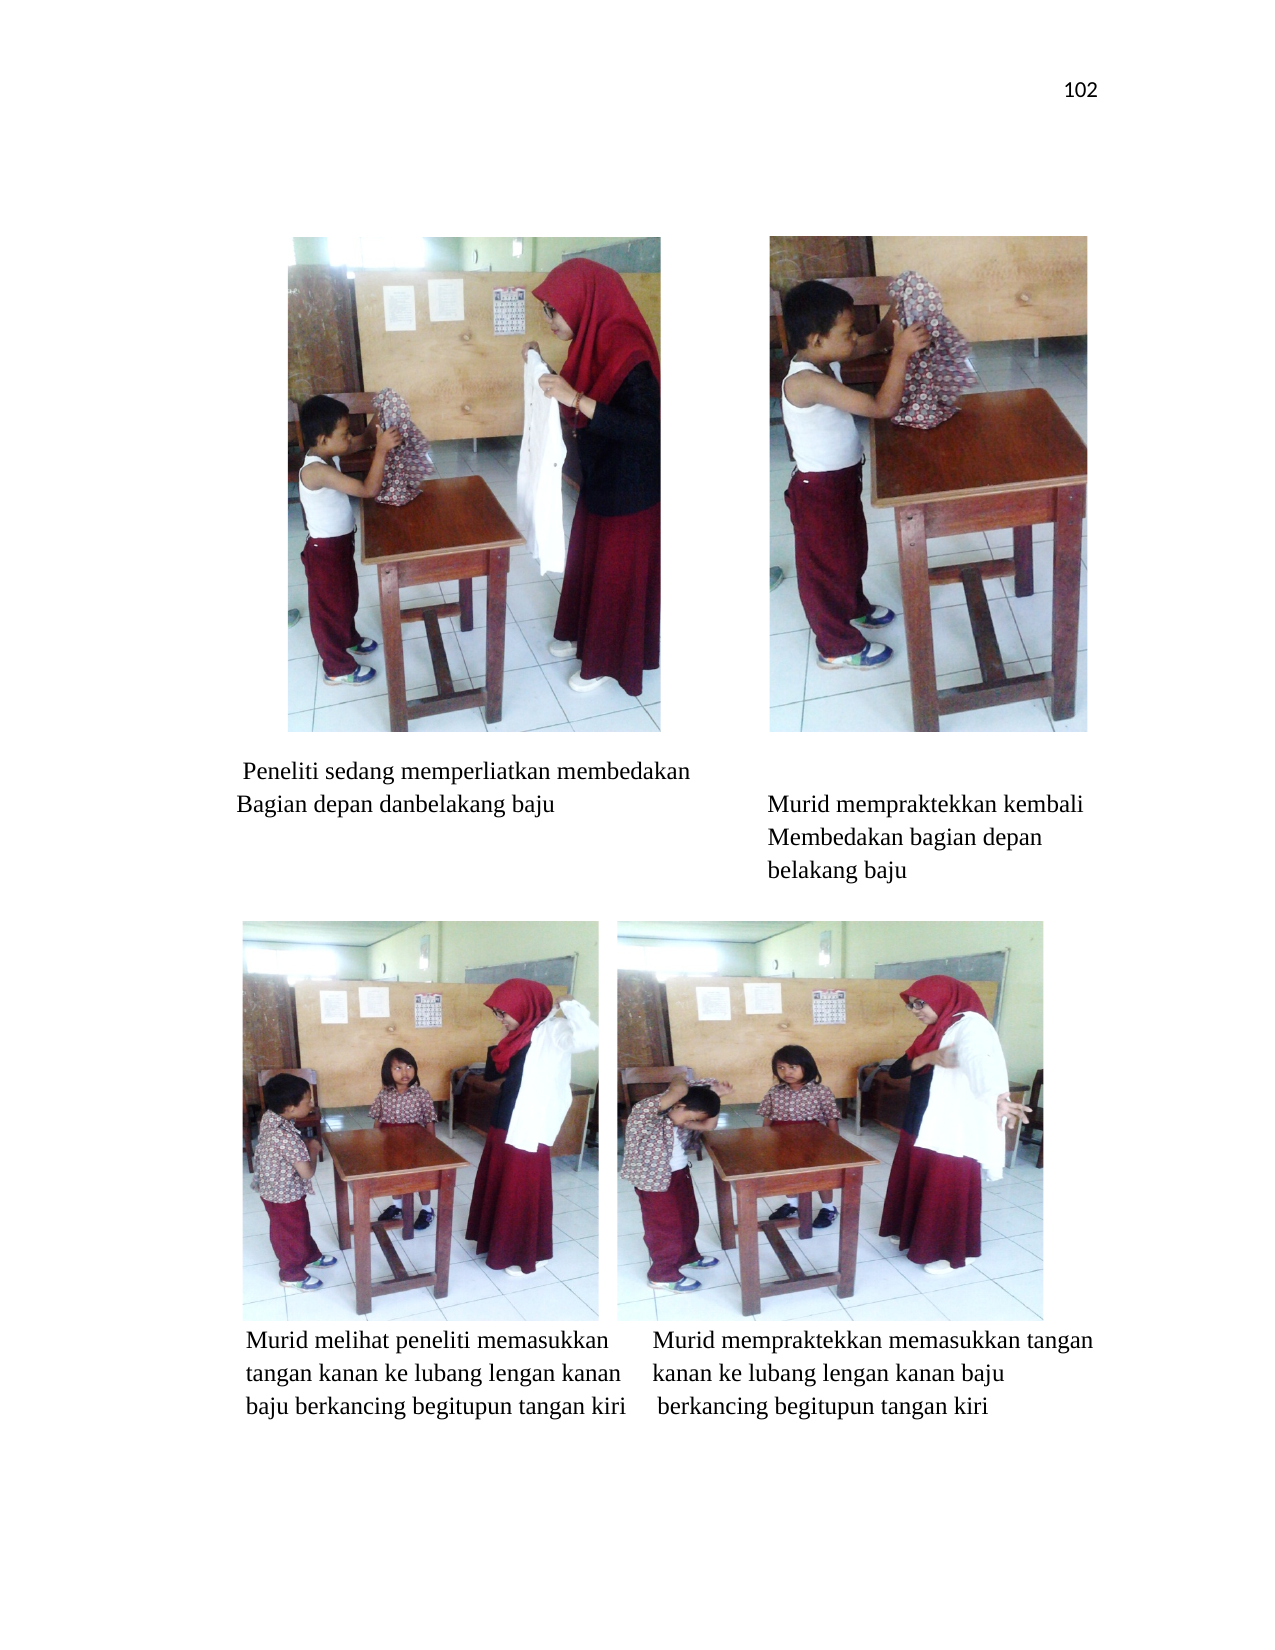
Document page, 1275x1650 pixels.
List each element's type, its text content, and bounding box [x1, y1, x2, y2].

text Peneliti sedang memperliatkan membedakan [236, 756, 1098, 785]
text Bagian depan danbelakang baju Murid mempraktekkan kembali [236, 789, 1098, 818]
picture [242, 921, 599, 1321]
picture [769, 236, 1088, 732]
picture [617, 921, 1044, 1321]
text tangan kanan ke lubang lengan kanan kanan ke lubang lengan kanan baju [246, 1358, 1098, 1387]
text Membedakan bagian depan belakang baju [236, 822, 1098, 884]
text Murid melihat peneliti memasukkan Murid mempraktekkan memasukkan tangan [246, 1325, 1098, 1354]
picture [287, 237, 661, 732]
text baju berkancing begitupun tangan kiri berkancing begitupun tangan kiri [246, 1391, 1098, 1420]
